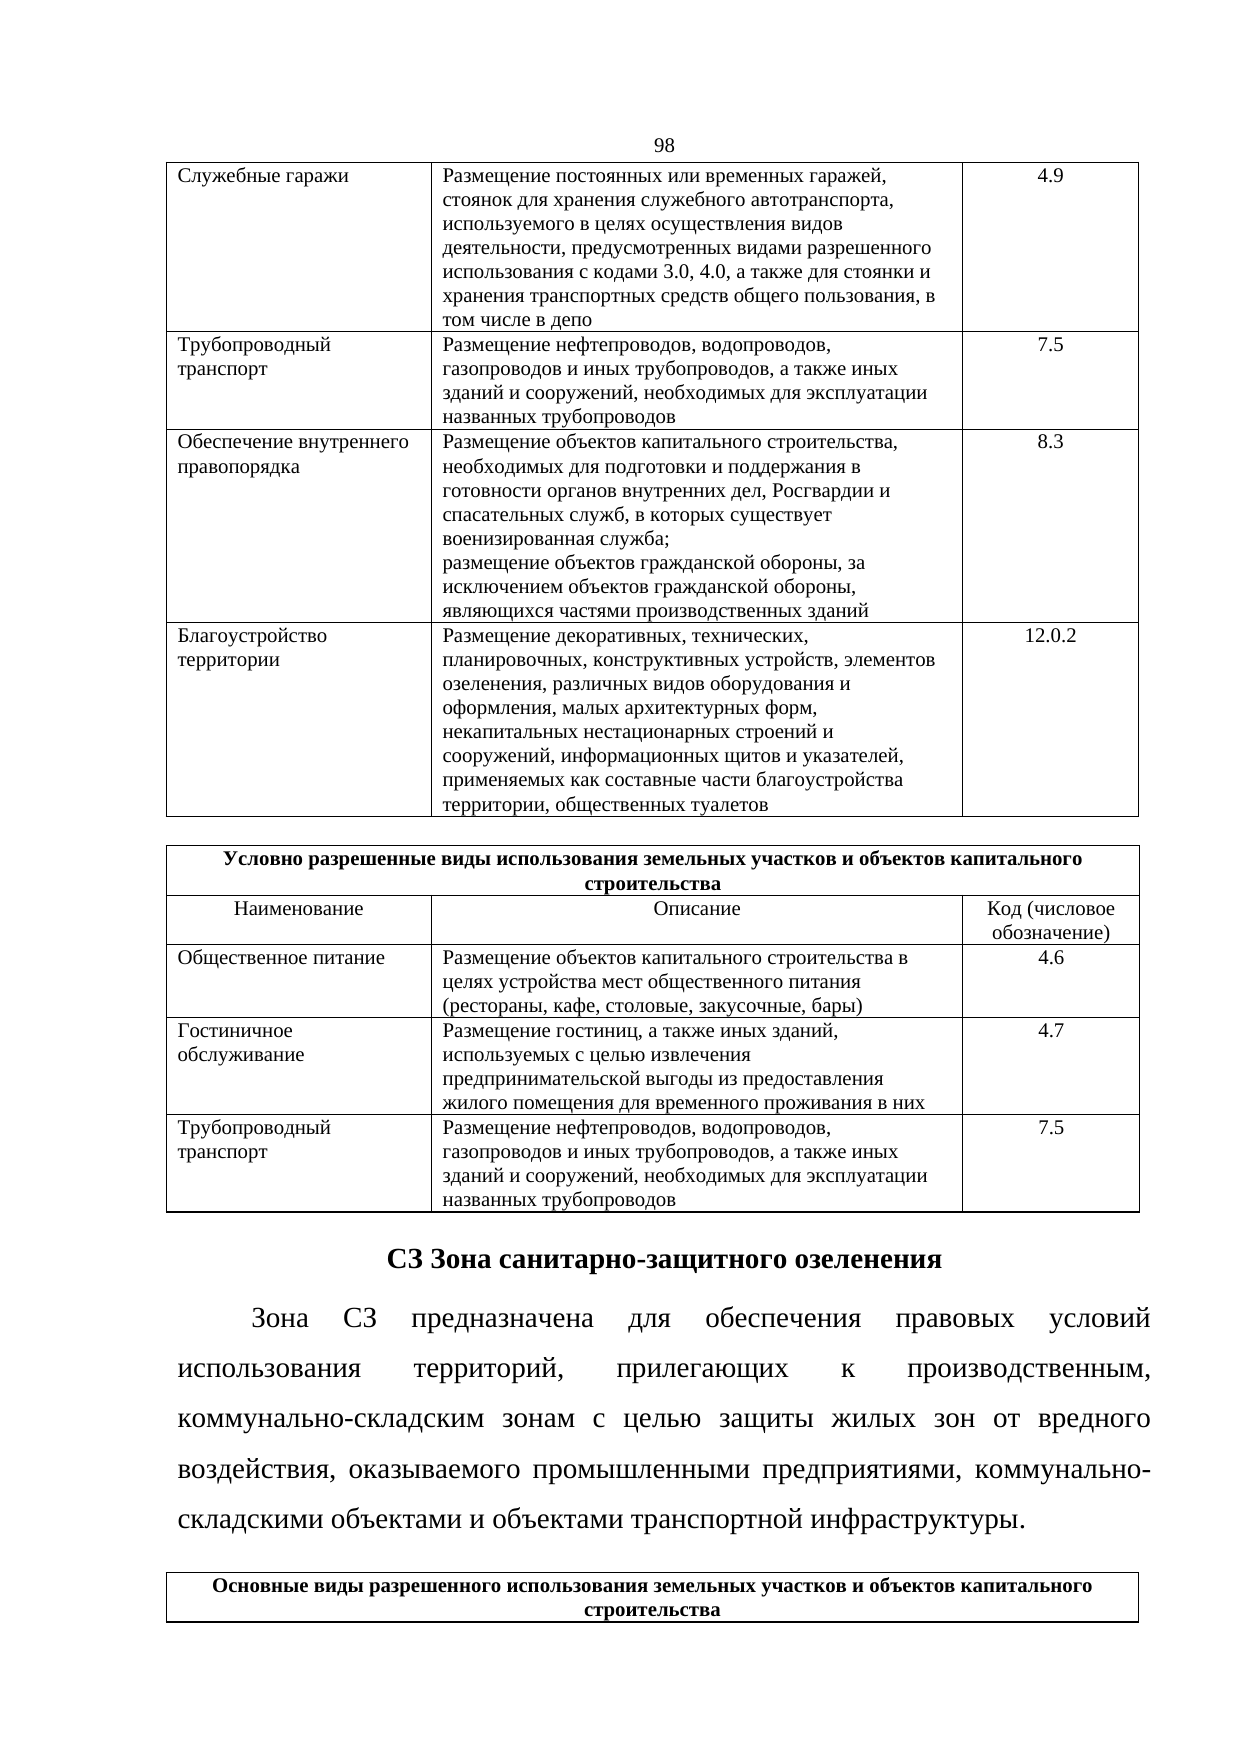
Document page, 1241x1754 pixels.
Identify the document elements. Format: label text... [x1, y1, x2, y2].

table_cell Общественное питание [167, 945, 431, 1017]
table_cell Благоустройство территории [167, 623, 431, 816]
table_cell Трубопроводный транспорт [167, 332, 431, 428]
table_cell Обеспечение внутреннего правопорядка [167, 430, 431, 622]
table_cell Размещение нефтепроводов, водопроводов, газопроводов и иных трубопроводов, а также иных зданий и сооружений, необходимых для эксплуатации названных трубопроводов [432, 1115, 962, 1211]
text СЗ Зона санитарно-защитного озеленения [177, 1241, 1152, 1275]
table_cell 7.5 [963, 1115, 1139, 1211]
table_cell Размещение гостиниц, а также иных зданий, используемых с целью извлечения предпринимательской выгоды из предоставления жилого помещения для временного проживания в них [432, 1018, 962, 1114]
table_cell Описание [432, 896, 962, 944]
table_cell Размещение постоянных или временных гаражей, стоянок для хранения служебного автотранспорта, используемого в целях осуществления видов деятельности, предусмотренных видами разрешенного использования с кодами 3.0, 4.0, а также для стоянки и хранения транспортных средств общего пользования, в том числе в депо [432, 163, 962, 331]
table_cell Размещение декоративных, технических, планировочных, конструктивных устройств, элементов озеленения, различных видов оборудования и оформления, малых архитектурных форм, некапитальных нестационарных строений и сооружений, информационных щитов и указателей, применяемых как составные части благоустройства территории, общественных туалетов [432, 623, 962, 816]
table_cell 7.5 [963, 332, 1138, 428]
table_cell 8.3 [963, 430, 1138, 622]
table_cell Размещение объектов капитального строительства, необходимых для подготовки и поддержания в готовности органов внутренних дел, Росгвардии и спасательных служб, в которых существует военизированная служба; размещение объектов гражданской обороны, за исключением объектов гражданской обороны, являющихся частями производственных зданий [432, 430, 962, 622]
table_cell Служебные гаражи [167, 163, 431, 331]
text Зона СЗ предназначена для обеспечения правовых условий использования территорий, прилегающих к производственным, коммунально-складским зонам с целью защиты жилых зон от вредного воздействия, оказываемого промышленными предприятиями, коммунально-складскими объектами и объектами транспортной инфраструктуры. [177, 1300, 1152, 1534]
table_cell 4.6 [963, 945, 1139, 1017]
table_cell Размещение объектов капитального строительства в целях устройства мест общественного питания (рестораны, кафе, столовые, закусочные, бары) [432, 945, 962, 1017]
table_cell Гостиничное обслуживание [167, 1018, 431, 1114]
table_header Основные виды разрешенного использования земельных участков и объектов капитального строительства [167, 1573, 1138, 1621]
table_cell 4.9 [963, 163, 1138, 331]
table_cell Наименование [167, 896, 431, 944]
table_cell Код (числовое обозначение) [963, 896, 1139, 944]
table_cell Трубопроводный транспорт [167, 1115, 431, 1211]
table_cell 12.0.2 [963, 623, 1138, 816]
table_cell 4.7 [963, 1018, 1139, 1114]
table_header Условно разрешенные виды использования земельных участков и объектов капитального строительства [167, 846, 1139, 894]
table_cell Размещение нефтепроводов, водопроводов, газопроводов и иных трубопроводов, а также иных зданий и сооружений, необходимых для эксплуатации названных трубопроводов [432, 332, 962, 428]
